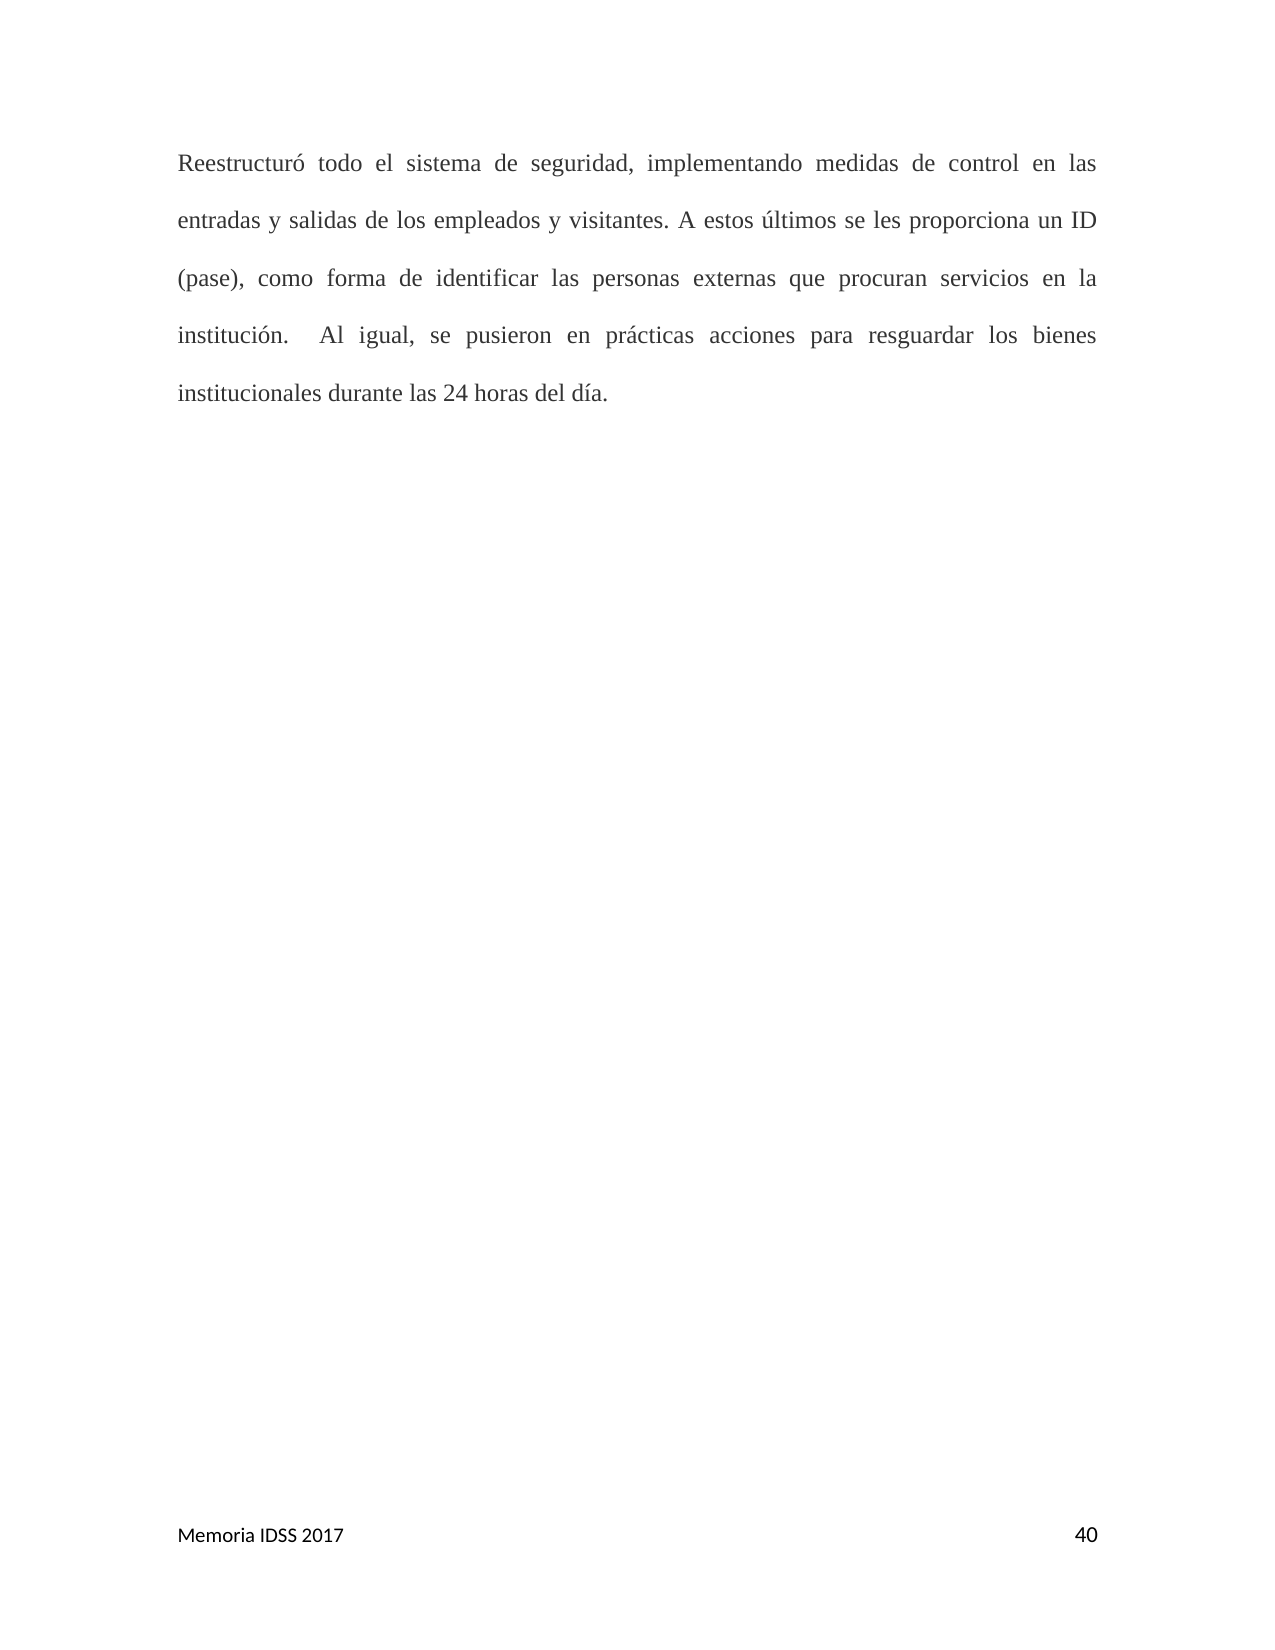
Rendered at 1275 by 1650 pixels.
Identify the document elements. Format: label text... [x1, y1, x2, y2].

text Reestructuró todo el sistema de seguridad, implementando medidas de control en las entradas y salidas de los empleados y visitantes. A estos últimos se les proporciona un ID (pase), como forma de identificar las personas externas que procuran servicios en la institución. Al igual, se pusieron en prácticas acciones para resguardar los bienes institucionales durante las 24 horas del día. [177, 148, 1098, 406]
